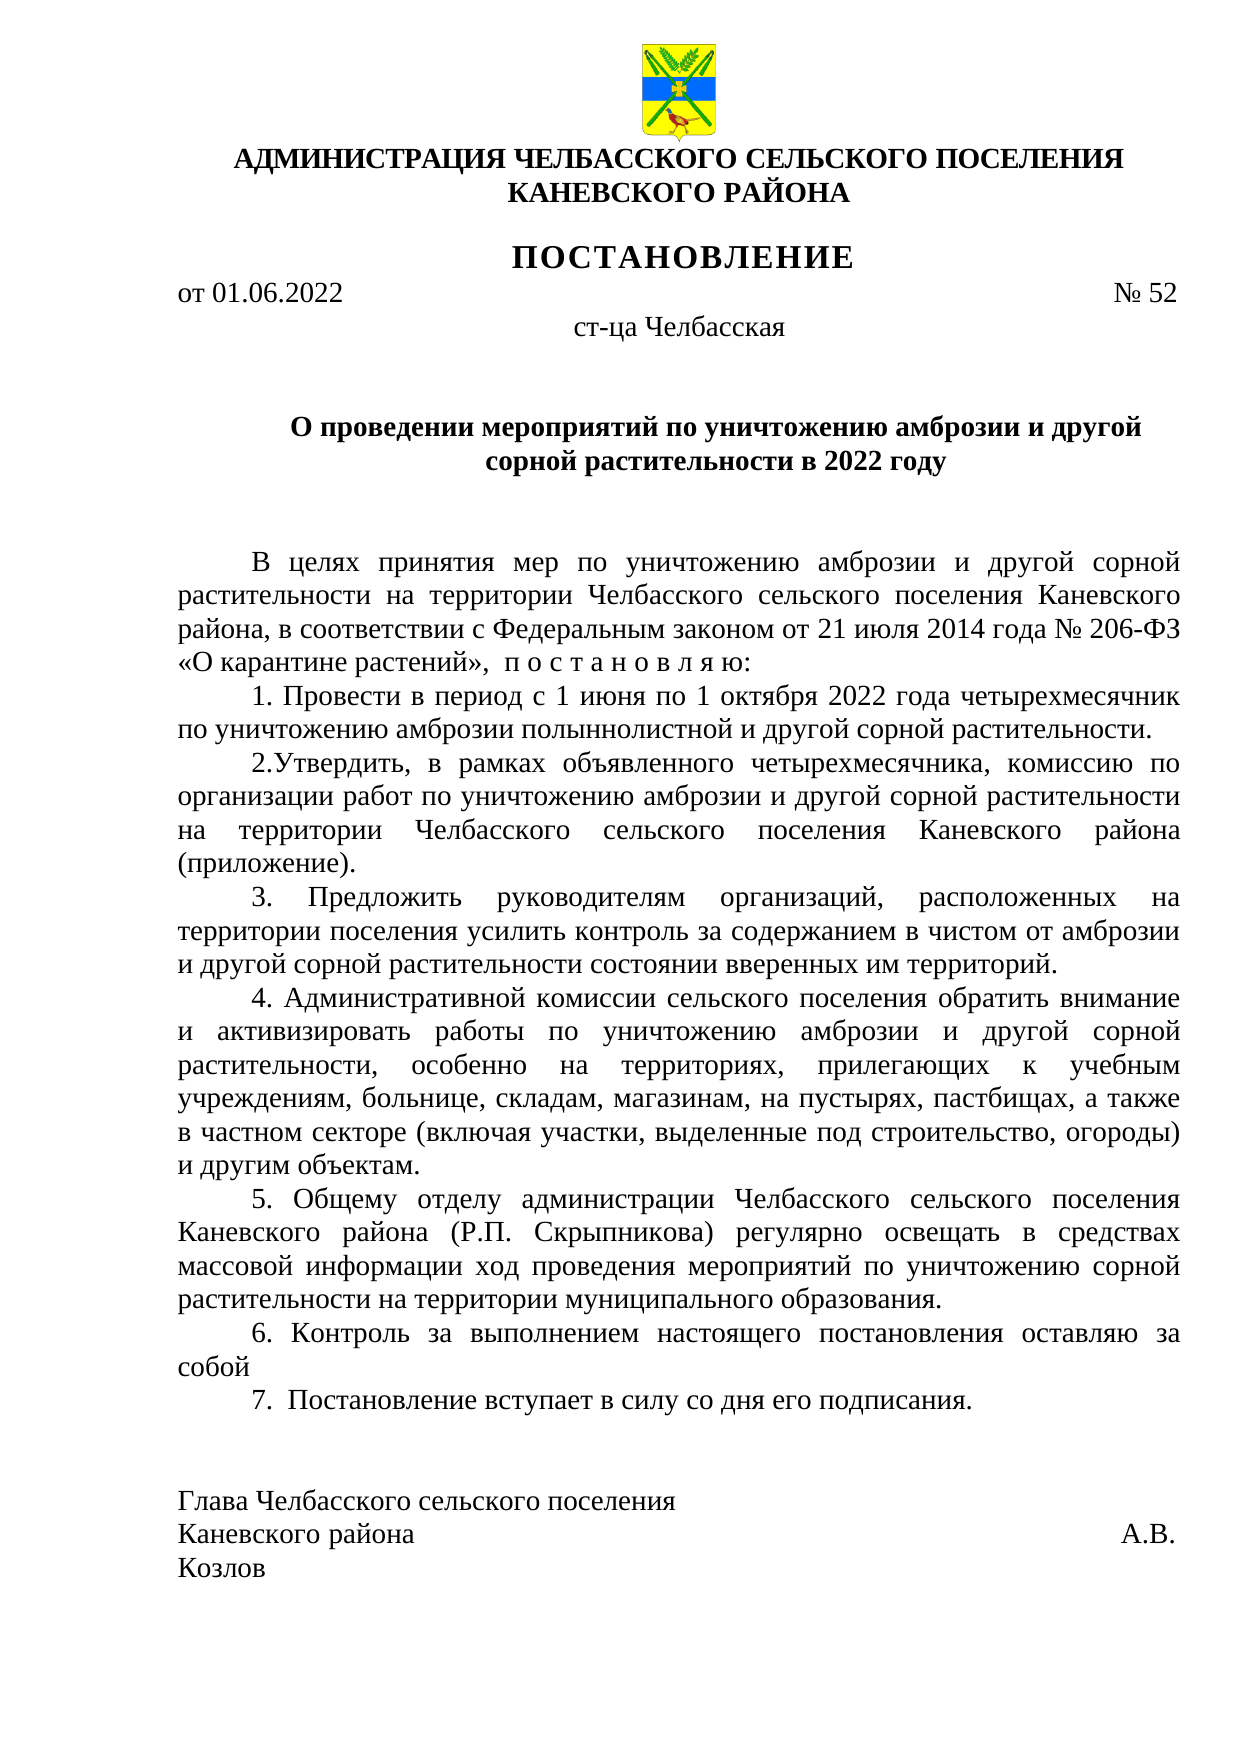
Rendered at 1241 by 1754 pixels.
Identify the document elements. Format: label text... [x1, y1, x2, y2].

text В целях принятия мер по уничтожению амброзии и другой сорной растительности на территории Челбасского сельского поселения Каневского района, в соответствии с Федеральным законом от 21 июля 2014 года № 206-ФЗ «О карантине растений», п о с т а н о в л я ю: [177, 544, 1181, 678]
text КАНЕВСКОГО РАЙОНА [177, 175, 1181, 208]
text О проведении мероприятий по уничтожению амброзии и другой [177, 409, 1181, 443]
text 3. Предложить руководителям организаций, расположенных на территории поселения усилить контроль за содержанием в чистом от амброзии и другой сорной растительности состоянии вверенных им территорий. [177, 879, 1181, 980]
text 6. Контроль за выполнением настоящего постановления оставляю за собой [177, 1315, 1181, 1382]
text Каневского района А.В. Козлов [177, 1516, 1181, 1583]
text 7. Постановление вступает в силу со дня его подписания. [177, 1382, 1181, 1416]
text от 01.06.2022 № 52 [177, 275, 1181, 309]
text ПОСТАНОВЛЕНИЕ [177, 237, 1181, 275]
text АДМИНИСТРАЦИЯ ЧЕЛБАССКОГО СЕЛЬСКОГО ПОСЕЛЕНИЯ [177, 141, 1181, 175]
text 4. Административной комиссии сельского поселения обратить внимание и активизировать работы по уничтожению амброзии и другой сорной растительности, особенно на территориях, прилегающих к учебным учреждениям, больнице, складам, магазинам, на пустырях, пастбищах, а также в частном секторе (включая участки, выделенные под строительство, огороды) и другим объектам. [177, 980, 1181, 1181]
text сорной растительности в 2022 году [177, 443, 1181, 477]
text Глава Челбасского сельского поселения [177, 1483, 1181, 1516]
text 5. Общему отделу администрации Челбасского сельского поселения Каневского района (Р.П. Скрыпникова) регулярно освещать в средствах массовой информации ход проведения мероприятий по уничтожению сорной растительности на территории муниципального образования. [177, 1181, 1181, 1315]
picture [642, 44, 716, 142]
text ст-ца Челбасская [177, 309, 1181, 342]
text 2.Утвердить, в рамках объявленного четырехмесячника, комиссию по организации работ по уничтожению амброзии и другой сорной растительности на территории Челбасского сельского поселения Каневского района (приложение). [177, 745, 1181, 879]
text 1. Провести в период с 1 июня по 1 октября 2022 года четырехмесячник по уничтожению амброзии полыннолистной и другой сорной растительности. [177, 678, 1181, 745]
